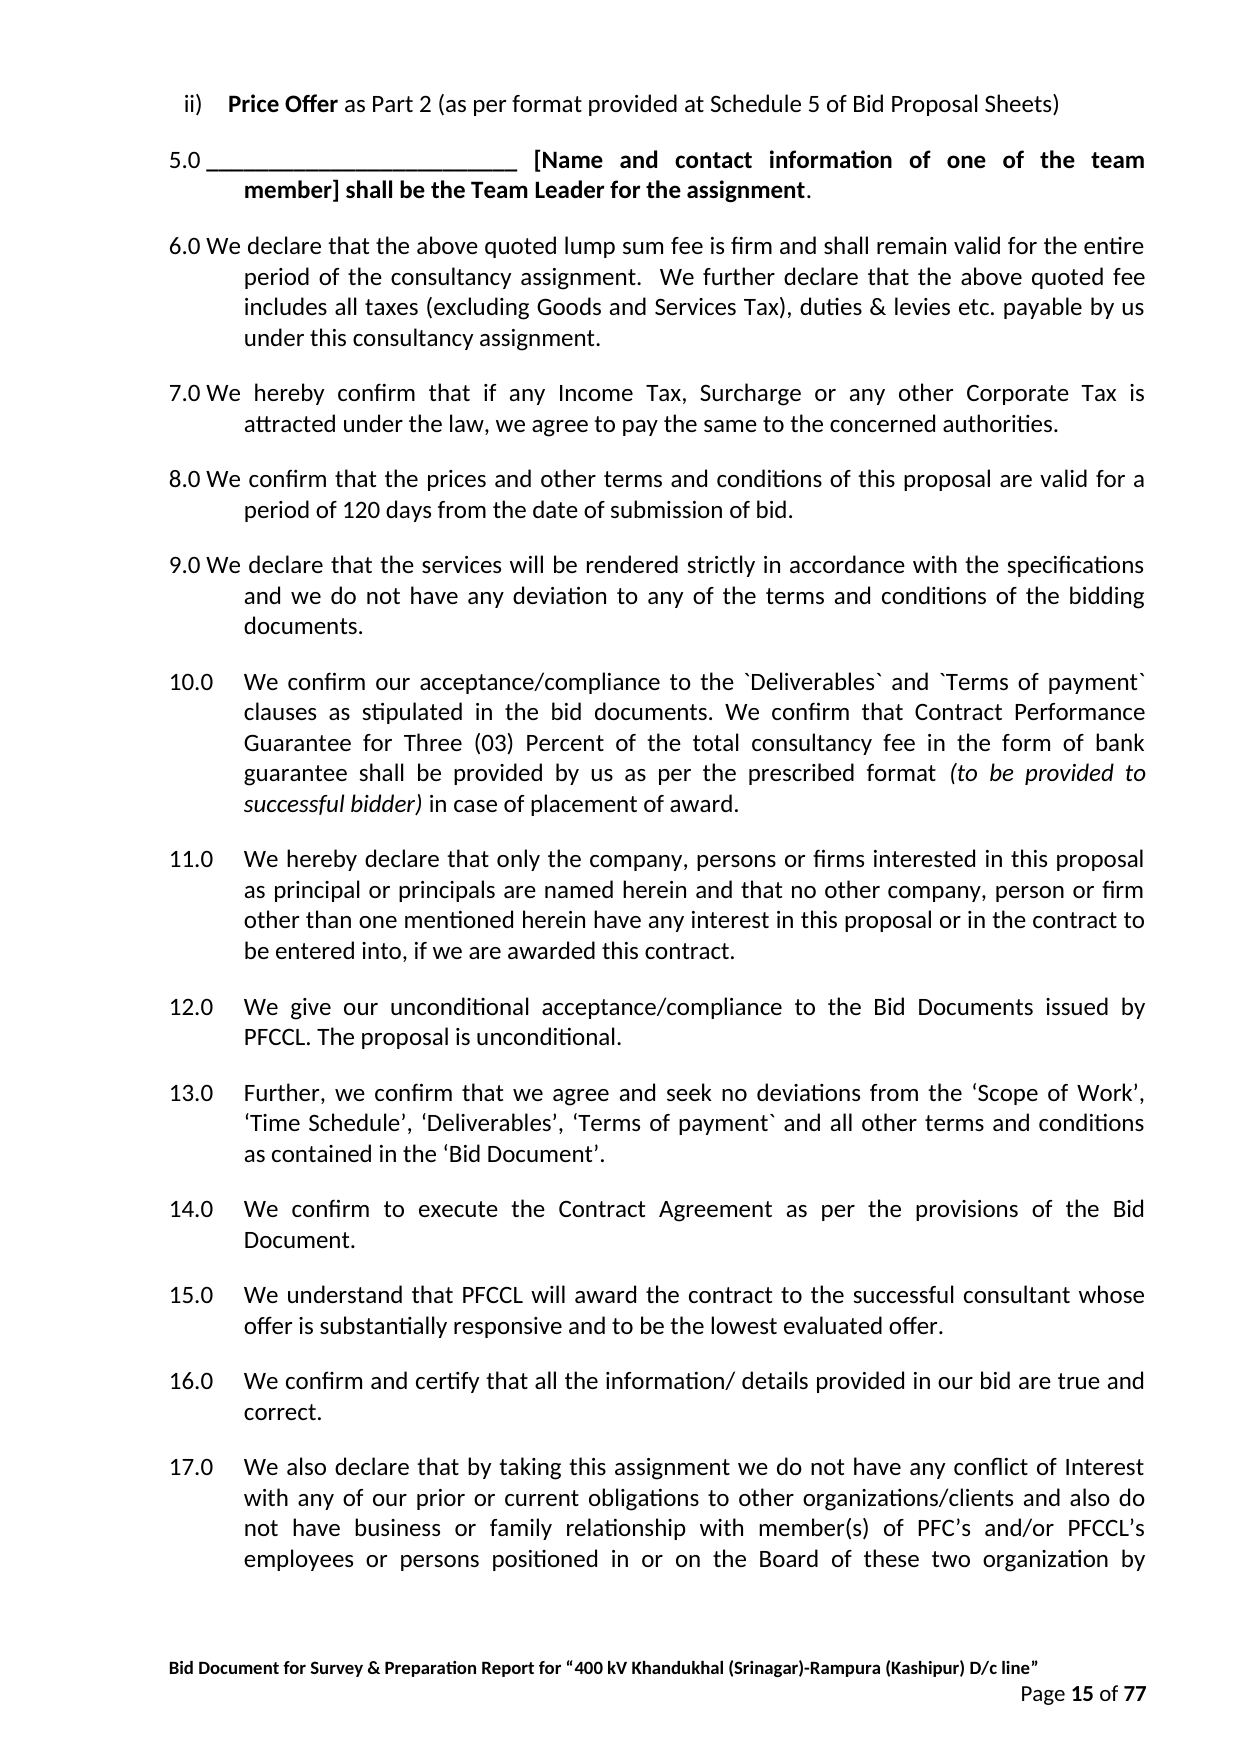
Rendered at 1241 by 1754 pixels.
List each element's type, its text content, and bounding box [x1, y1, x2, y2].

list We confirm to execute the Contract Agreement as per the provisions of the Bid Document. [169, 1193, 1146, 1254]
list We understand that PFCCL will award the contract to the successful consultant whose offer is substantially responsive and to be the lowest evaluated offer. [169, 1279, 1146, 1340]
list We give our unconditional acceptance/compliance to the Bid Documents issued by PFCCL. The proposal is unconditional. [169, 991, 1146, 1052]
list Further, we confirm that we agree and seek no deviations from the ‘Scope of Work’, ‘Time Schedule’, ‘Deliverables’, ‘Terms of payment` and all other terms and conditions as contained in the ‘Bid Document’. [169, 1077, 1146, 1168]
list We hereby confirm that if any Income Tax, Surcharge or any other Corporate Tax is attracted under the law, we agree to pay the same to the concerned authorities. [169, 377, 1146, 438]
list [169, 1451, 1146, 1573]
list _________________________ [Name and contact information of one of the team member] shall be the Team Leader for the assignment. [169, 144, 1146, 205]
list We confirm our acceptance/compliance to the `Deliverables` and `Terms of payment` clauses as stipulated in the bid documents. We confirm that Contract Performance Guarantee for Three (03) Percent of the total consultancy fee in the form of bank guarantee shall be provided by us as per the prescribed format (to be provided to successful bidder) in case of placement of award. [169, 666, 1146, 818]
list We declare that the above quoted lump sum fee is firm and shall remain valid for the entire period of the consultancy assignment. We further declare that the above quoted fee includes all taxes (excluding Goods and Services Tax), duties & levies etc. payable by us under this consultancy assignment. [169, 230, 1146, 352]
list We declare that the services will be rendered strictly in accordance with the specifications and we do not have any deviation to any of the terms and conditions of the bidding documents. [169, 549, 1146, 641]
list We confirm and certify that all the information/ details provided in our bid are true and correct. [169, 1365, 1146, 1426]
list We hereby declare that only the company, persons or firms interested in this proposal as principal or principals are named herein and that no other company, person or firm other than one mentioned herein have any interest in this proposal or in the contract to be entered into, if we are awarded this contract. [169, 843, 1146, 966]
list Price Offer as Part 2 (as per format provided at Schedule 5 of Bid Proposal Sheets) [183, 89, 1146, 119]
list We confirm that the prices and other terms and conditions of this proposal are valid for a period of 120 days from the date of submission of bid. [169, 463, 1146, 524]
